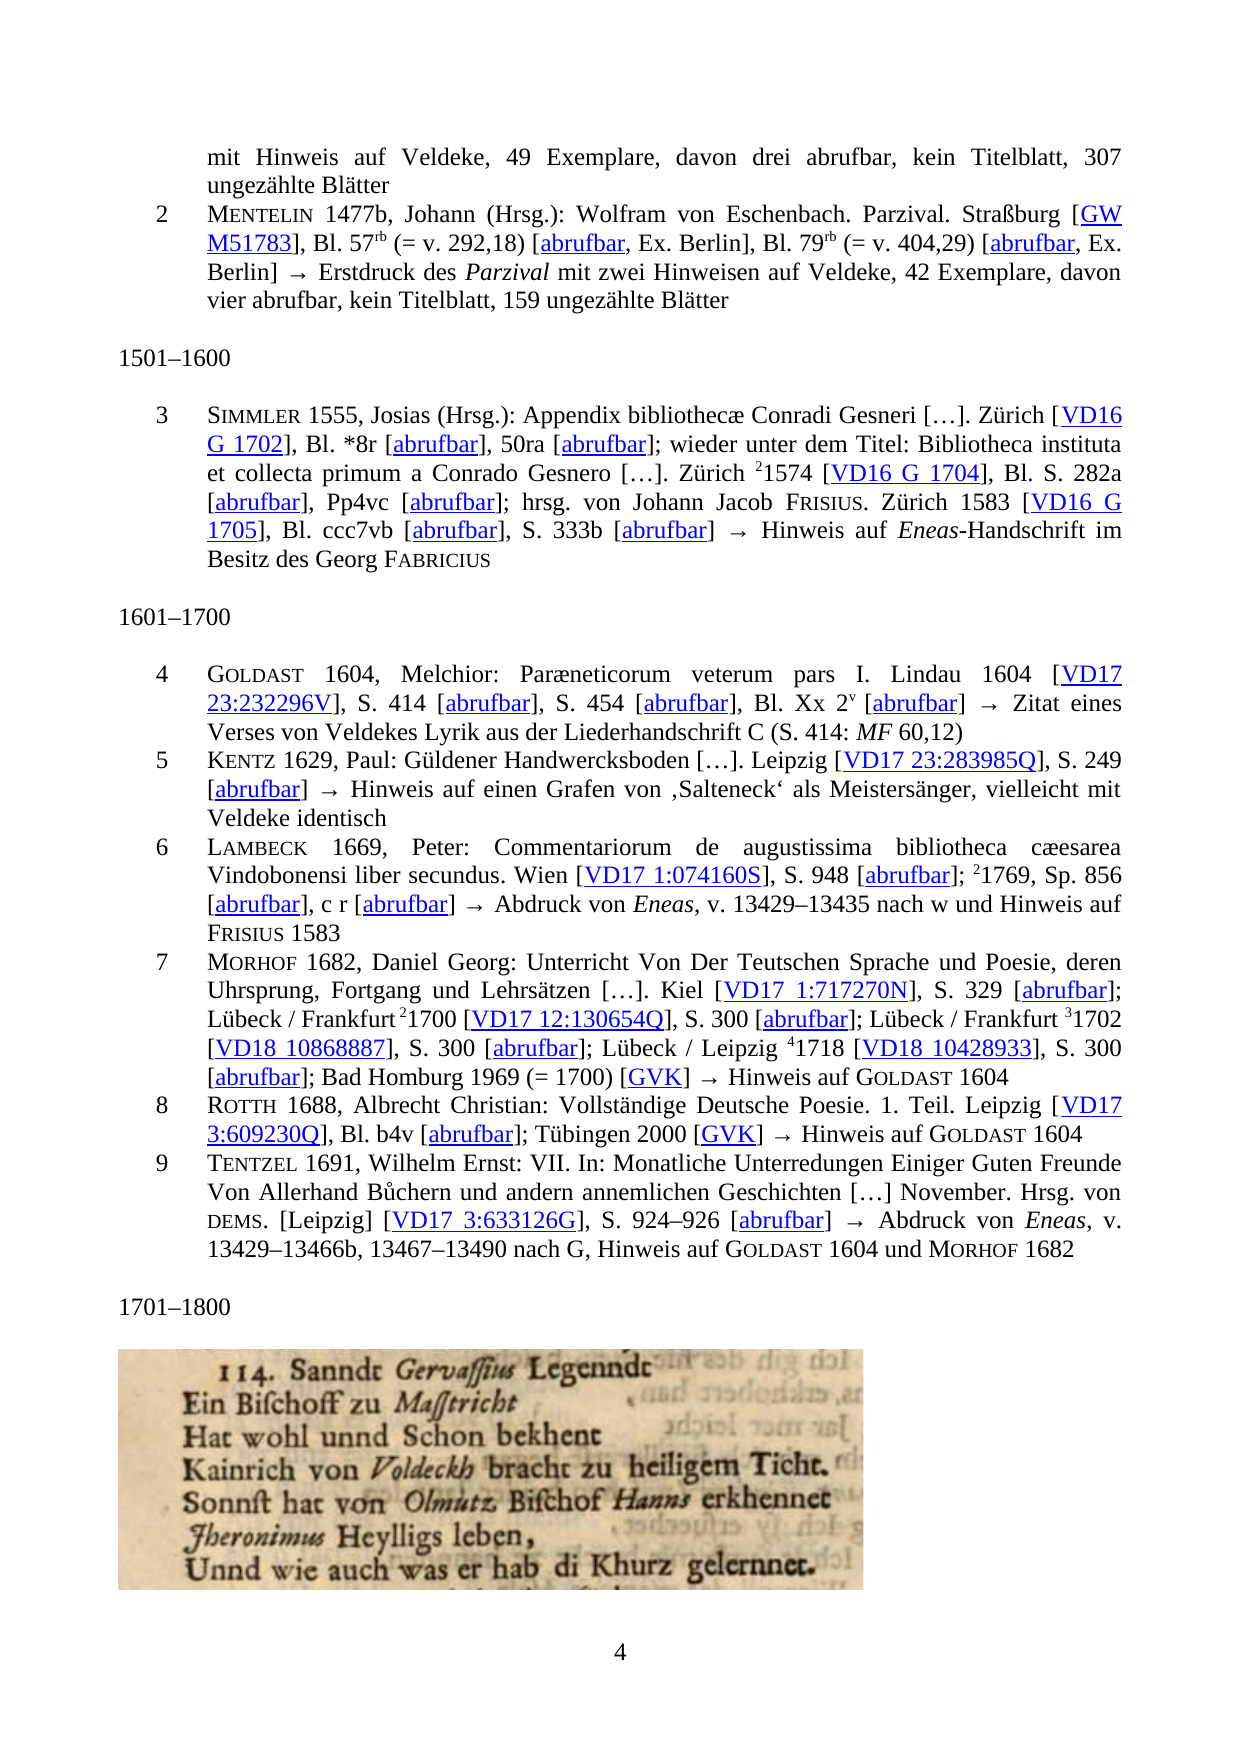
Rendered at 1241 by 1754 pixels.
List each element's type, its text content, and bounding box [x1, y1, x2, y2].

list Mentelin 1477b, Johann (Hrsg.): Wolfram von Eschenbach. Parzival. Straßburg [GW M51783], Bl. 57rb (= v. 292,18) [abrufbar, Ex. Berlin], Bl. 79rb (= v. 404,29) [abrufbar, Ex. Berlin] → Erstdruck des Parzival mit zwei Hinweisen auf Veldeke, 42 Exemplare, davon vier abrufbar, kein Titelblatt, 159 ungezählte Blätter [156, 199, 1122, 314]
list Goldast 1604, Melchior: Paræneticorum veterum pars I. Lindau 1604 [VD17 23:232296V], S. 414 [abrufbar], S. 454 [abrufbar], Bl. Xx 2v [abrufbar] → Zitat eines Verses von Veldekes Lyrik aus der Liederhandschrift C (S. 414: MF 60,12) [156, 659, 1122, 746]
list Rotth 1688, Albrecht Christian: Vollständige Deutsche Poesie. 1. Teil. Leipzig [VD17 3:609230Q], Bl. b4v [abrufbar]; Tübingen 2000 [GVK] → Hinweis auf Goldast 1604 [156, 1091, 1122, 1148]
text 1601–1700 [118, 602, 1122, 631]
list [156, 142, 1122, 199]
list Lambeck 1669, Peter: Commentariorum de augustissima bibliotheca cæesarea Vindobonensi liber secundus. Wien [VD17 1:074160S], S. 948 [abrufbar]; 21769, Sp. 856 [abrufbar], c r [abrufbar] → Abdruck von Eneas, v. 13429–13435 nach w und Hinweis auf Frisius 1583 [156, 832, 1122, 947]
list Kentz 1629, Paul: Güldener Handwercksboden […]. Leipzig [VD17 23:283985Q], S. 249 [abrufbar] → Hinweis auf einen Grafen von ‚Salteneck‘ als Meistersänger, vielleicht mit Veldeke identisch [156, 746, 1122, 832]
text 1701–1800 [118, 1292, 1122, 1321]
picture [118, 1349, 864, 1590]
list Tentzel 1691, Wilhelm Ernst: VII. In: Monatliche Unterredungen Einiger Guten Freunde Von Allerhand Bůchern und andern annemlichen Geschichten […] November. Hrsg. von dems. [Leipzig] [VD17 3:633126G], S. 924–926 [abrufbar] → Abdruck von Eneas, v. 13429–13466b, 13467–13490 nach G, Hinweis auf Goldast 1604 und Morhof 1682 [156, 1148, 1122, 1263]
text 1501–1600 [118, 343, 1122, 372]
list Simmler 1555, Josias (Hrsg.): Appendix bibliothecæ Conradi Gesneri […]. Zürich [VD16 G 1702], Bl. *8r [abrufbar], 50ra [abrufbar]; wieder unter dem Titel: Bibliotheca instituta et collecta primum a Conrado Gesnero […]. Zürich 21574 [VD16 G 1704], Bl. S. 282a [abrufbar], Pp4vc [abrufbar]; hrsg. von Johann Jacob Frisius. Zürich 1583 [VD16 G 1705], Bl. ccc7vb [abrufbar], S. 333b [abrufbar] → Hinweis auf Eneas-Handschrift im Besitz des Georg Fabricius [156, 401, 1122, 573]
list Morhof 1682, Daniel Georg: Unterricht Von Der Teutschen Sprache und Poesie, deren Uhrsprung, Fortgang und Lehrsätzen […]. Kiel [VD17 1:717270N], S. 329 [abrufbar]; Lübeck / Frankfurt 21700 [VD17 12:130654Q], S. 300 [abrufbar]; Lübeck / Frankfurt 31702 [VD18 10868887], S. 300 [abrufbar]; Lübeck / Leipzig 41718 [VD18 10428933], S. 300 [abrufbar]; Bad Homburg 1969 (= 1700) [GVK] → Hinweis auf Goldast 1604 [156, 947, 1122, 1091]
